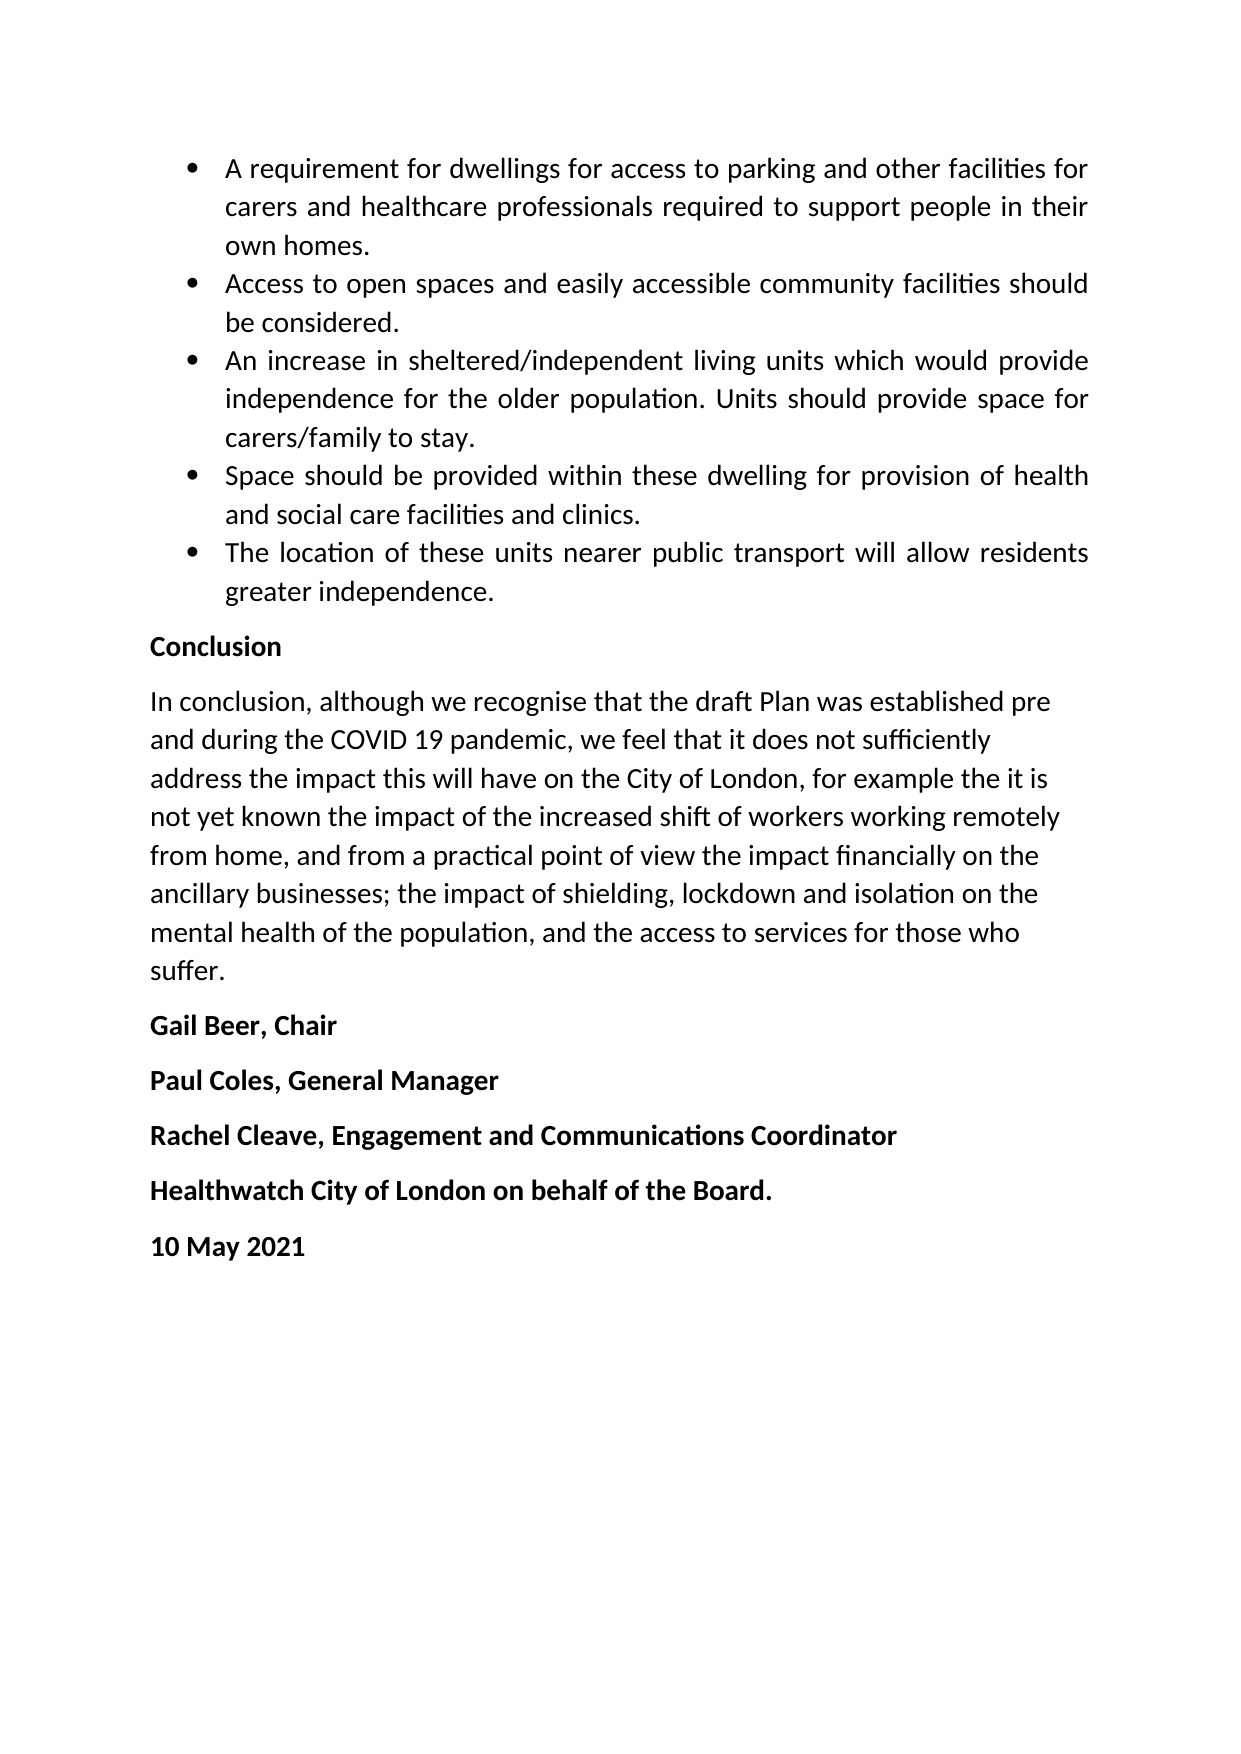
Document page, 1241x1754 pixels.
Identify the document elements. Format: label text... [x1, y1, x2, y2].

list A requirement for dwellings for access to parking and other facilities for carers and healthcare professionals required to support people in their own homes. [187, 150, 1090, 262]
list Space should be provided within these dwelling for provision of health and social care facilities and clinics. [187, 457, 1090, 532]
text Conclusion [150, 628, 1090, 663]
text Paul Coles, General Manager [150, 1062, 1090, 1098]
list Access to open spaces and easily accessible community facilities should be considered. [187, 265, 1090, 339]
list The location of these units nearer public transport will allow residents greater independence. [187, 534, 1090, 608]
text In conclusion, although we recognise that the draft Plan was established pre and during the COVID 19 pandemic, we feel that it does not sufficiently address the impact this will have on the City of London, for example the it is not yet known the impact of the increased shift of workers working remotely from home, and from a practical point of view the impact financially on the ancillary businesses; the impact of shielding, lockdown and isolation on the mental health of the population, and the access to services for those who suffer. [150, 683, 1090, 988]
list An increase in sheltered/independent living units which would provide independence for the older population. Units should provide space for carers/family to stay. [187, 342, 1090, 455]
text 10 May 2021 [150, 1228, 1090, 1263]
text Gail Beer, Chair [150, 1007, 1090, 1043]
text Rachel Cleave, Engagement and Communications Coordinator [150, 1117, 1090, 1153]
text Healthwatch City of London on behalf of the Board. [150, 1172, 1090, 1208]
